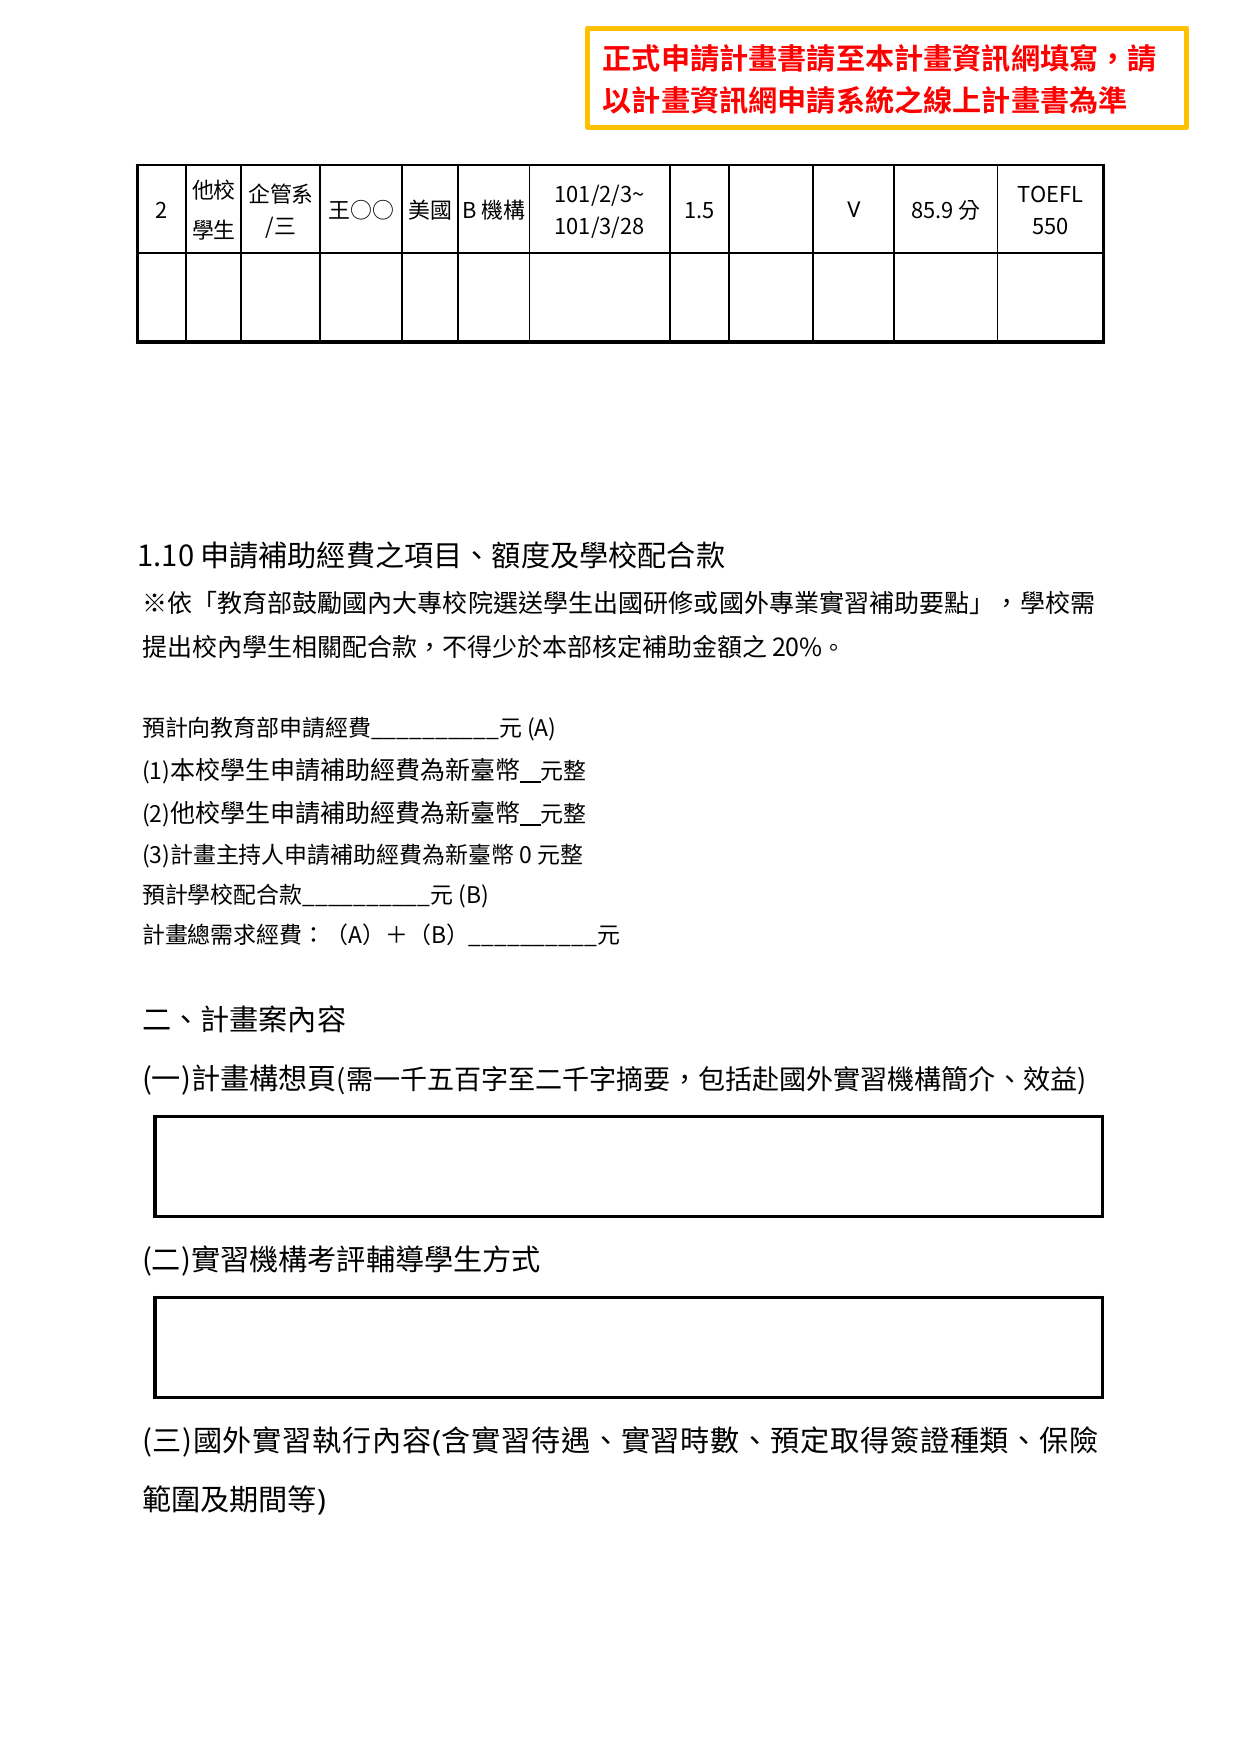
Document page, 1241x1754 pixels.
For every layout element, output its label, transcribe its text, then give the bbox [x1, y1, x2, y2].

text 預計向教育部申請經費__________元 (A) [142, 710, 1098, 743]
table_cell V [814, 166, 893, 252]
text (一)計畫構想頁(需一千五百字至二千字摘要，包括赴國外實習機構簡介、效益) [142, 1055, 1098, 1098]
text (3)計畫主持人申請補助經費為新臺幣 0 元整 [142, 837, 1098, 870]
table_cell 企管系 /三 [242, 166, 319, 252]
table_cell 1.5 [671, 166, 728, 252]
table_cell 美國 [403, 166, 457, 252]
table_cell 他校學生 [187, 166, 240, 252]
table_cell [730, 254, 812, 340]
text 1.10申請補助經費之項目、額度及學校配合款 [108, 533, 1098, 575]
table_header [157, 1118, 1101, 1214]
text (2)他校學生申請補助經費為新臺幣 元整 [142, 793, 1098, 830]
table_cell [187, 254, 240, 340]
table_cell TOEFL 550 [998, 166, 1102, 252]
table_header [157, 1299, 1101, 1396]
text 計畫總需求經費：（A）＋（B）__________元 [142, 917, 1098, 950]
table_cell [814, 254, 893, 340]
table_cell [530, 254, 669, 340]
table_cell [403, 254, 457, 340]
table_cell 王○○ [321, 166, 401, 252]
text 預計學校配合款__________元 (B) [142, 877, 1098, 910]
table_cell [242, 254, 319, 340]
text 二、計畫案內容 [142, 996, 1098, 1038]
table_cell [139, 254, 185, 340]
table_cell 85.9分 [895, 166, 997, 252]
table_cell B機構 [459, 166, 529, 252]
table_cell [671, 254, 728, 340]
table_cell [730, 166, 812, 252]
table_cell [998, 254, 1102, 340]
table_cell [895, 254, 997, 340]
text ※依「教育部鼓勵國內大專校院選送學生出國研修或國外專業實習補助要點」，學校需提出校內學生相關配合款，不得少於本部核定補助金額之20%。 [142, 584, 1098, 663]
table_cell [321, 254, 401, 340]
table_cell 2 [139, 166, 185, 252]
text (三)國外實習執行內容(含實習待遇、實習時數、預定取得簽證種類、保險範圍及期間等) [142, 1417, 1098, 1519]
table_cell [459, 254, 529, 340]
text (1)本校學生申請補助經費為新臺幣 元整 [142, 750, 1098, 786]
text (二)實習機構考評輔導學生方式 [142, 1236, 1098, 1279]
table_cell 101/2/3~ 101/3/28 [530, 166, 669, 252]
